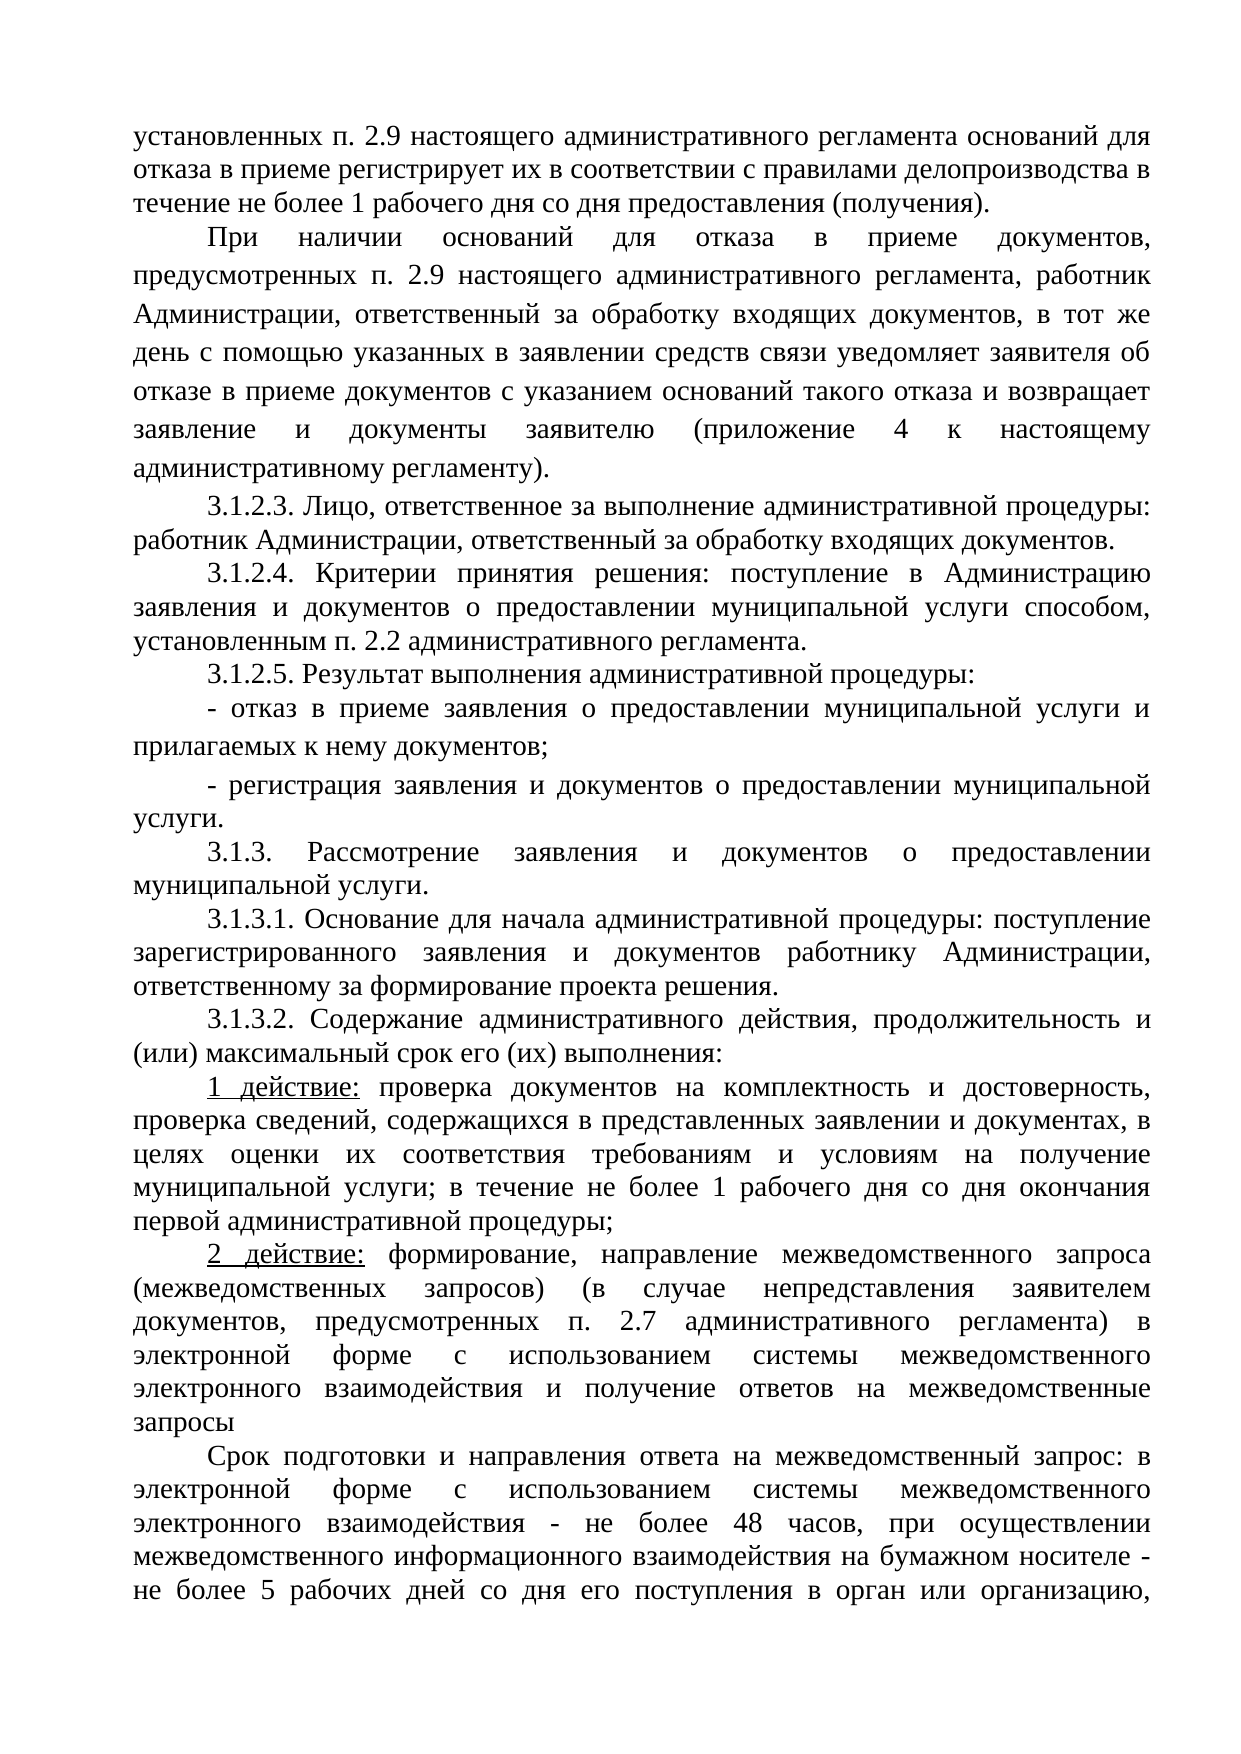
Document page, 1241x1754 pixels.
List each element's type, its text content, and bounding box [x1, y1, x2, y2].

text 3.1.2.4. Критерии принятия решения: поступление в Администрацию заявления и документов о предоставлении муниципальной услуги способом, установленным п. 2.2 административного регламента. [133, 556, 1152, 656]
text При наличии оснований для отказа в приеме документов, предусмотренных п. 2.9 настоящего административного регламента, работник Администрации, ответственный за обработку входящих документов, в тот же день с помощью указанных в заявлении средств связи уведомляет заявителя об отказе в приеме документов с указанием оснований такого отказа и возвращает заявление и документы заявителю (приложение 4 к настоящему административному регламенту). [133, 219, 1152, 483]
text 3.1.2.5. Результат выполнения административной процедуры: [133, 656, 1152, 690]
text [133, 118, 1152, 219]
text 1 действие: проверка документов на комплектность и достоверность, проверка сведений, содержащихся в представленных заявлении и документах, в целях оценки их соответствия требованиям и условиям на получение муниципальной услуги; в течение не более 1 рабочего дня со дня окончания первой административной процедуры; [133, 1069, 1152, 1236]
text 3.1.3.2. Содержание административного действия, продолжительность и (или) максимальный срок его (их) выполнения: [133, 1002, 1152, 1069]
text - отказ в приеме заявления о предоставлении муниципальной услуги и прилагаемых к нему документов; [133, 690, 1152, 762]
text 3.1.3.1. Основание для начала административной процедуры: поступление зарегистрированного заявления и документов работнику Администрации, ответственному за формирование проекта решения. [133, 901, 1152, 1002]
text - регистрация заявления и документов о предоставлении муниципальной услуги. [133, 767, 1152, 834]
text 3.1.3. Рассмотрение заявления и документов о предоставлении муниципальной услуги. [133, 834, 1152, 901]
text 2 действие: формирование, направление межведомственного запроса (межведомственных запросов) (в случае непредставления заявителем документов, предусмотренных п. 2.7 административного регламента) в электронной форме с использованием системы межведомственного электронного взаимодействия и получение ответов на межведомственные запросы [133, 1236, 1152, 1438]
text 3.1.2.3. Лицо, ответственное за выполнение административной процедуры: работник Администрации, ответственный за обработку входящих документов. [133, 488, 1152, 556]
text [133, 1438, 1152, 1605]
